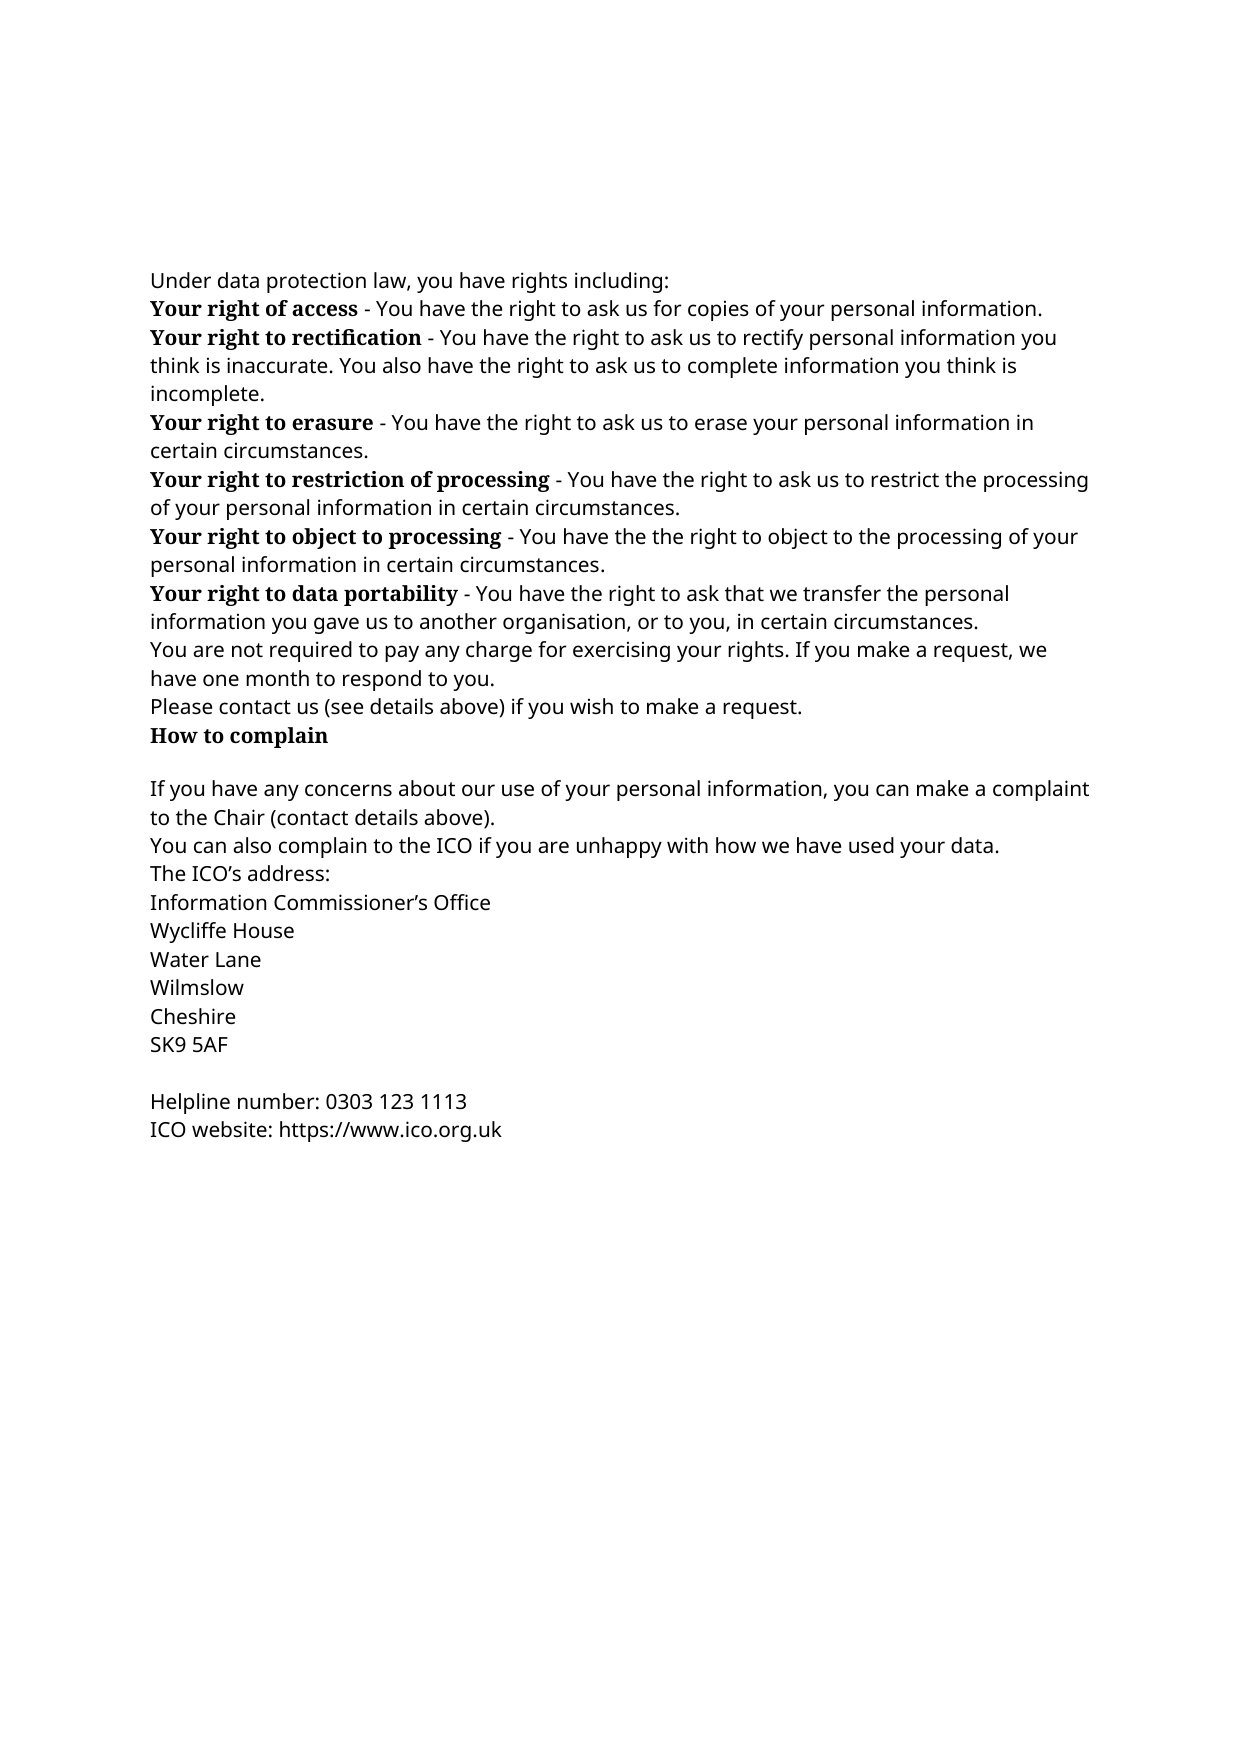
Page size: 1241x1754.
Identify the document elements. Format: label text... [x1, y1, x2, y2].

text Your right to rectification - You have the right to ask us to rectify personal information you think is inaccurate. You also have the right to ask us to complete information you think is incomplete. [150, 323, 1090, 408]
text SK9 5AF [150, 1030, 1090, 1059]
text How to complain [150, 721, 1090, 749]
text ICO website: https://www.ico.org.uk [150, 1116, 1090, 1144]
text Please contact us (see details above) if you wish to make a request. [150, 692, 1090, 721]
text Water Lane [150, 945, 1090, 973]
text Your right to erasure - You have the right to ask us to erase your personal information in certain circumstances. [150, 408, 1090, 465]
text Information Commissioner’s Office [150, 888, 1090, 916]
text The ICO’s address: [150, 859, 1090, 888]
text You are not required to pay any charge for exercising your rights. If you make a request, we have one month to respond to you. [150, 636, 1090, 692]
text Wycliffe House [150, 916, 1090, 945]
text You can also complain to the ICO if you are unhappy with how we have used your data. [150, 831, 1090, 859]
text Helpline number: 0303 123 1113 [150, 1087, 1090, 1116]
text Your right to object to processing - You have the the right to object to the processing of your personal information in certain circumstances. [150, 522, 1090, 579]
text Wilmslow [150, 973, 1090, 1002]
text Under data protection law, you have rights including: [150, 266, 1090, 294]
text Your right of access - You have the right to ask us for copies of your personal information. [150, 294, 1090, 323]
text Your right to restriction of processing - You have the right to ask us to restrict the processing of your personal information in certain circumstances. [150, 465, 1090, 522]
text Cheshire [150, 1002, 1090, 1030]
text Your right to data portability - You have the right to ask that we transfer the personal information you gave us to another organisation, or to you, in certain circumstances. [150, 579, 1090, 636]
text If you have any concerns about our use of your personal information, you can make a complaint to the Chair (contact details above). [150, 774, 1090, 831]
